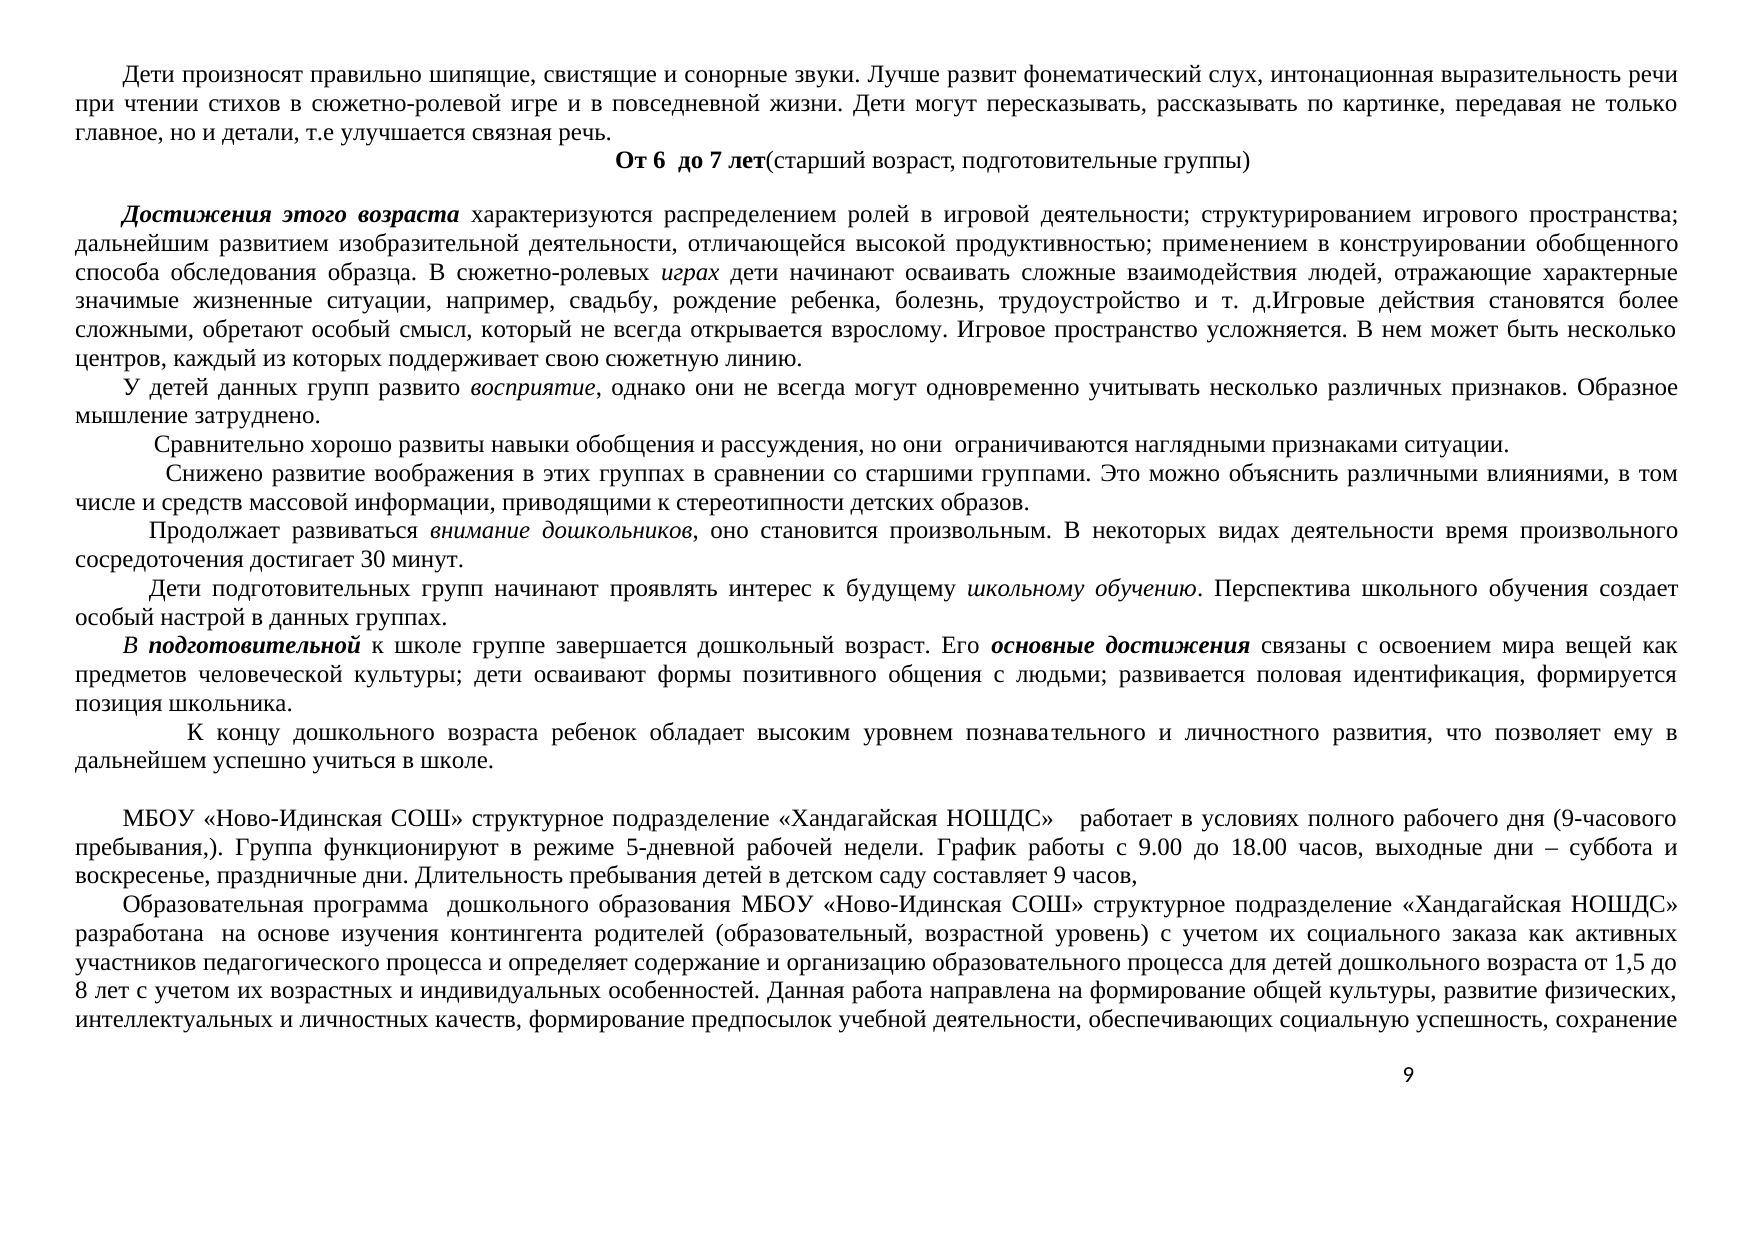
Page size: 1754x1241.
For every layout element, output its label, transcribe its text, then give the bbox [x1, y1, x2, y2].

text Снижено развитие воображения в этих группах в сравнении со старшими группами. Это можно объяснить различными влияниями, в том числе и средств массовой информации, приводящими к стереотипности детских образов. [75, 458, 1679, 516]
text Сравнительно хорошо развиты навыки обобщения и рассуждения, но они ограничиваются наглядными признаками ситуации. [75, 429, 1679, 458]
text От 6 до 7 лет(старший возраст, подготовительные группы) [186, 145, 1679, 174]
text У детей данных групп развито восприятие, однако они не всегда могут одновременно учитывать несколько различных признаков. Образное мышление затруднено. [75, 372, 1679, 429]
text Продолжает развиваться внимание дошкольников, оно становится произвольным. В некоторых видах деятельности время произвольного сосредоточения достигает 30 минут. [75, 516, 1679, 573]
text Достижения этого возраста характеризуются распределением ролей в игровой деятельности; структурированием игрового пространства; дальнейшим развитием изобразительной деятельности, отличающейся высокой продуктивностью; применением в конструировании обобщенного способа обследования образца. В сюжетно-ролевых играх дети начинают осваивать сложные взаимодействия людей, отражающие характерные значимые жизненные ситуации, например, свадьбу, рождение ребенка, болезнь, трудоустройство и т. д.Игровые действия становятся более сложными, обретают особый смысл, который не всегда открывается взрослому. Игровое пространство усложняется. В нем может быть несколько центров, каждый из которых поддерживает свою сюжетную линию. [75, 199, 1679, 372]
text К концу дошкольного возраста ребенок обладает высоким уровнем познавательного и личностного развития, что позволяет ему в дальнейшем успешно учиться в школе. [75, 717, 1679, 774]
text МБОУ «Ново-Идинская СОШ» структурное подразделение «Хандагайская НОШДС» работает в условиях полного рабочего дня (9-часового пребывания,). Группа функционируют в режиме 5-дневной рабочей недели. График работы с 9.00 до 18.00 часов, выходные дни – суббота и воскресенье, праздничные дни. Длительность пребывания детей в детском саду составляет 9 часов, [75, 803, 1679, 889]
text Дети подготовительных групп начинают проявлять интерес к будущему школьному обучению. Перспектива школьного обучения создает особый настрой в данных группах. [75, 573, 1679, 631]
text В подготовительной к школе группе завершается дошкольный возраст. Его основные достижения связаны с освоением мира вещей как предметов человеческой культуры; дети осваивают формы позитивного общения с людьми; развивается половая идентификация, формируется позиция школьника. [75, 631, 1679, 717]
text Дети произносят правильно шипящие, свистящие и сонорные звуки. Лучше развит фонематический слух, интонационная выразительность речи при чтении стихов в сюжетно-ролевой игре и в повседневной жизни. Дети могут пересказывать, рассказывать по картинке, передавая не только главное, но и детали, т.е улучшается связная речь. [75, 59, 1679, 145]
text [75, 889, 1679, 1033]
